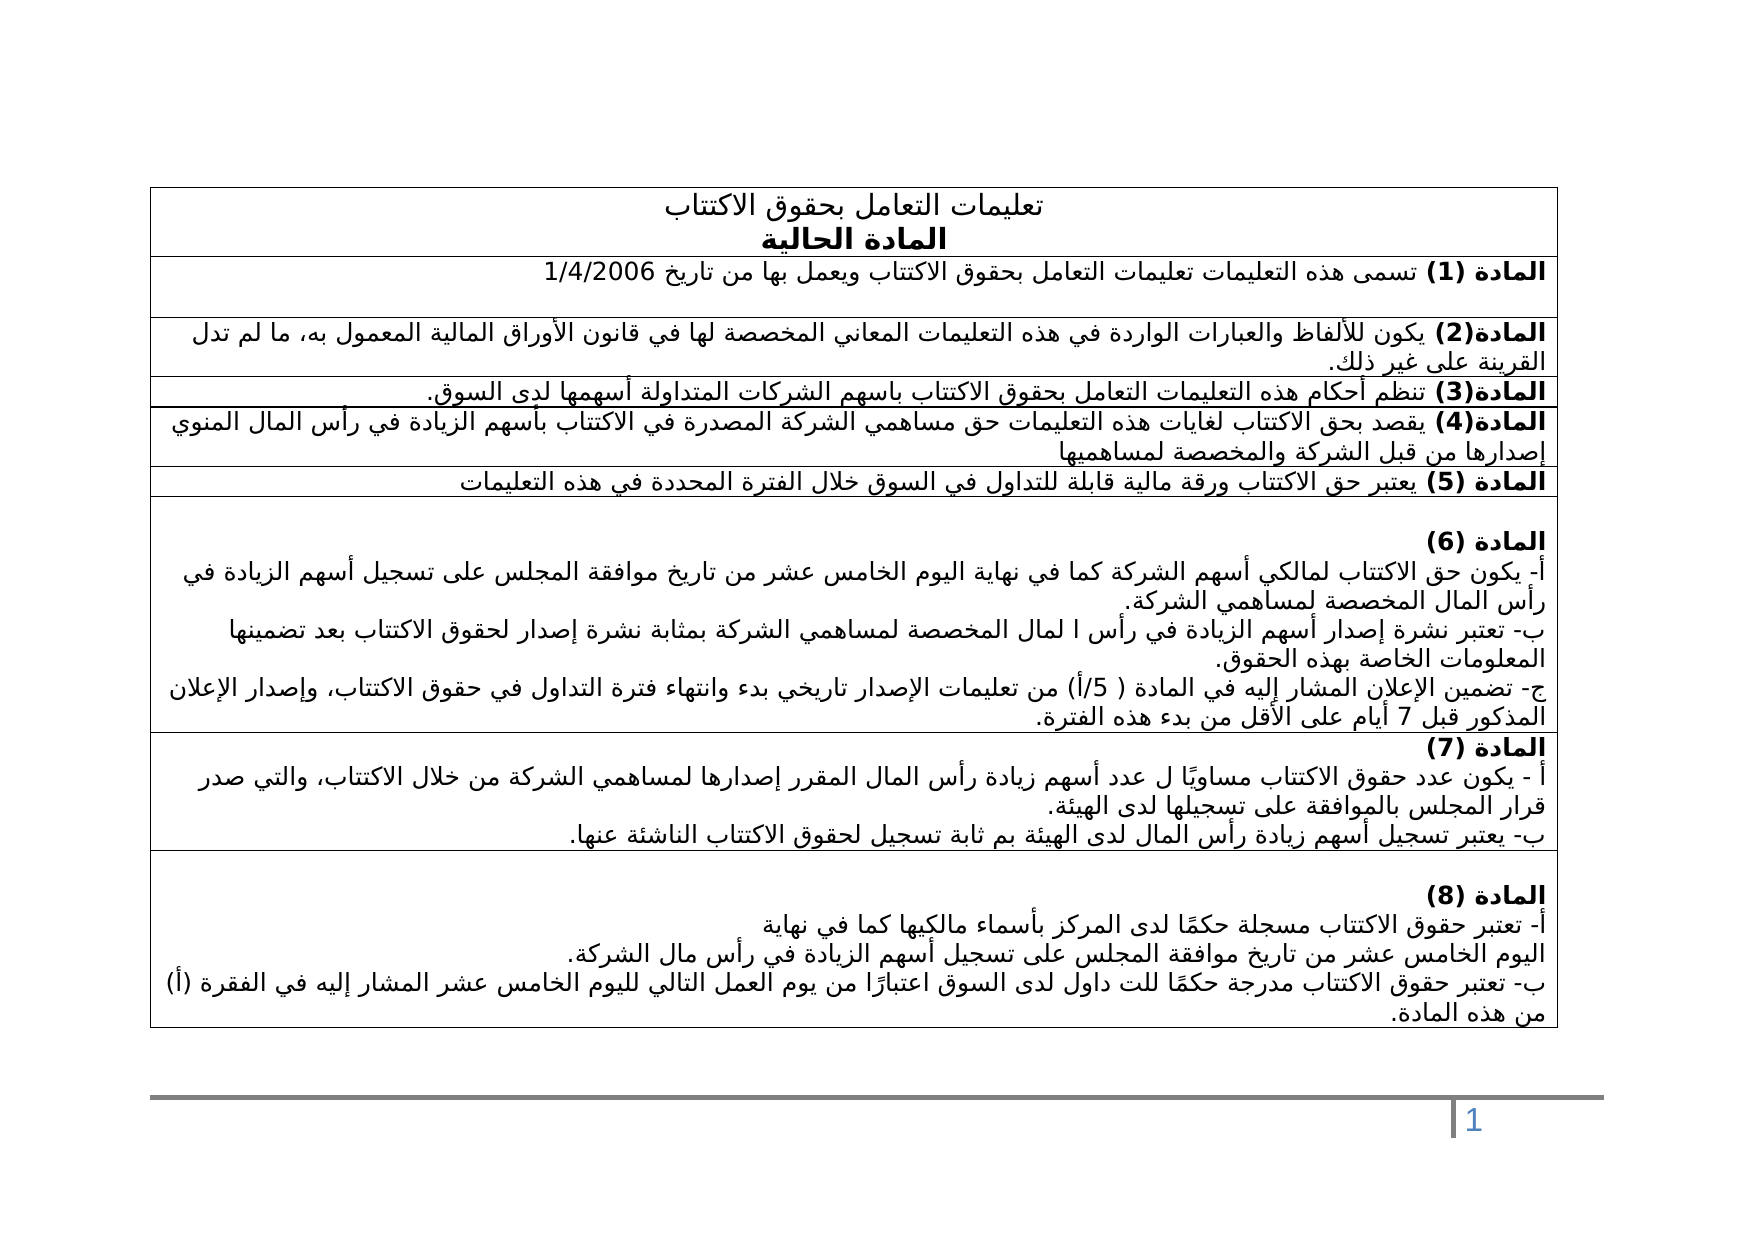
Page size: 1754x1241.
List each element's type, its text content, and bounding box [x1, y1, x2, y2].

table_cell المادة(3) تنظم أحكام هذه التعليمات التعامل بحقوق الاكتتاب باسهم الشركات المتداولة أسهمها لدى السوق. [151, 377, 1557, 406]
table_cell المادة (7) أ - يكون عدد حقوق الاكتتاب مساويًا ل عدد أسهم زيادة رأس المال المقرر إصدارها لمساهمي الشركة من خلال الاكتتاب، والتي صدر قرار المجلس بالموافقة على تسجيلها لدى الهيئة. ب- يعتبر تسجيل أسهم زيادة رأس المال لدى الهيئة بم ثابة تسجيل لحقوق الاكتتاب الناشئة عنها. [151, 733, 1557, 849]
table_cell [151, 851, 1557, 1027]
table_cell المادة (5) يعتبر حق الاكتتاب ورقة مالية قابلة للتداول في السوق خلال الفترة المحددة في هذه التعليمات [151, 467, 1557, 496]
table_cell المادة(4) يقصد بحق الاكتتاب لغايات هذه التعليمات حق مساهمي الشركة المصدرة في الاكتتاب بأسهم الزيادة في رأس المال المنوي إصدارها من قبل الشركة والمخصصة لمساهميها [151, 408, 1557, 466]
table_cell المادة (6) أ- يكون حق الاكتتاب لمالكي أسهم الشركة كما في نهاية اليوم الخامس عشر من تاريخ موافقة المجلس على تسجيل أسهم الزيادة في رأس المال المخصصة لمساهمي الشركة. ب- تعتبر نشرة إصدار أسهم الزيادة في رأس ا لمال المخصصة لمساهمي الشركة بمثابة نشرة إصدار لحقوق الاكتتاب بعد تضمينها المعلومات الخاصة بهذه الحقوق. ج- تضمين الإعلان المشار إليه في المادة ( 5/أ) من تعليمات الإصدار تاريخي بدء وانتهاء فترة التداول في حقوق الاكتتاب، وإصدار الإعلان المذكور قبل 7 أيام على الأقل من بدء هذه الفترة. [151, 497, 1557, 732]
table_cell المادة (1) تسمى هذه التعليمات تعليمات التعامل بحقوق الاكتتاب ويعمل بها من تاريخ 1/4/2006 [151, 257, 1557, 317]
table_cell المادة(2) يكون للألفاظ والعبارات الواردة في هذه التعليمات المعاني المخصصة لها في قانون الأوراق المالية المعمول به، ما لم تدل القرينة على غير ذلك. [151, 318, 1557, 376]
table_header تعليمات التعامل بحقوق الاكتتاب المادة الحالية [151, 188, 1557, 256]
